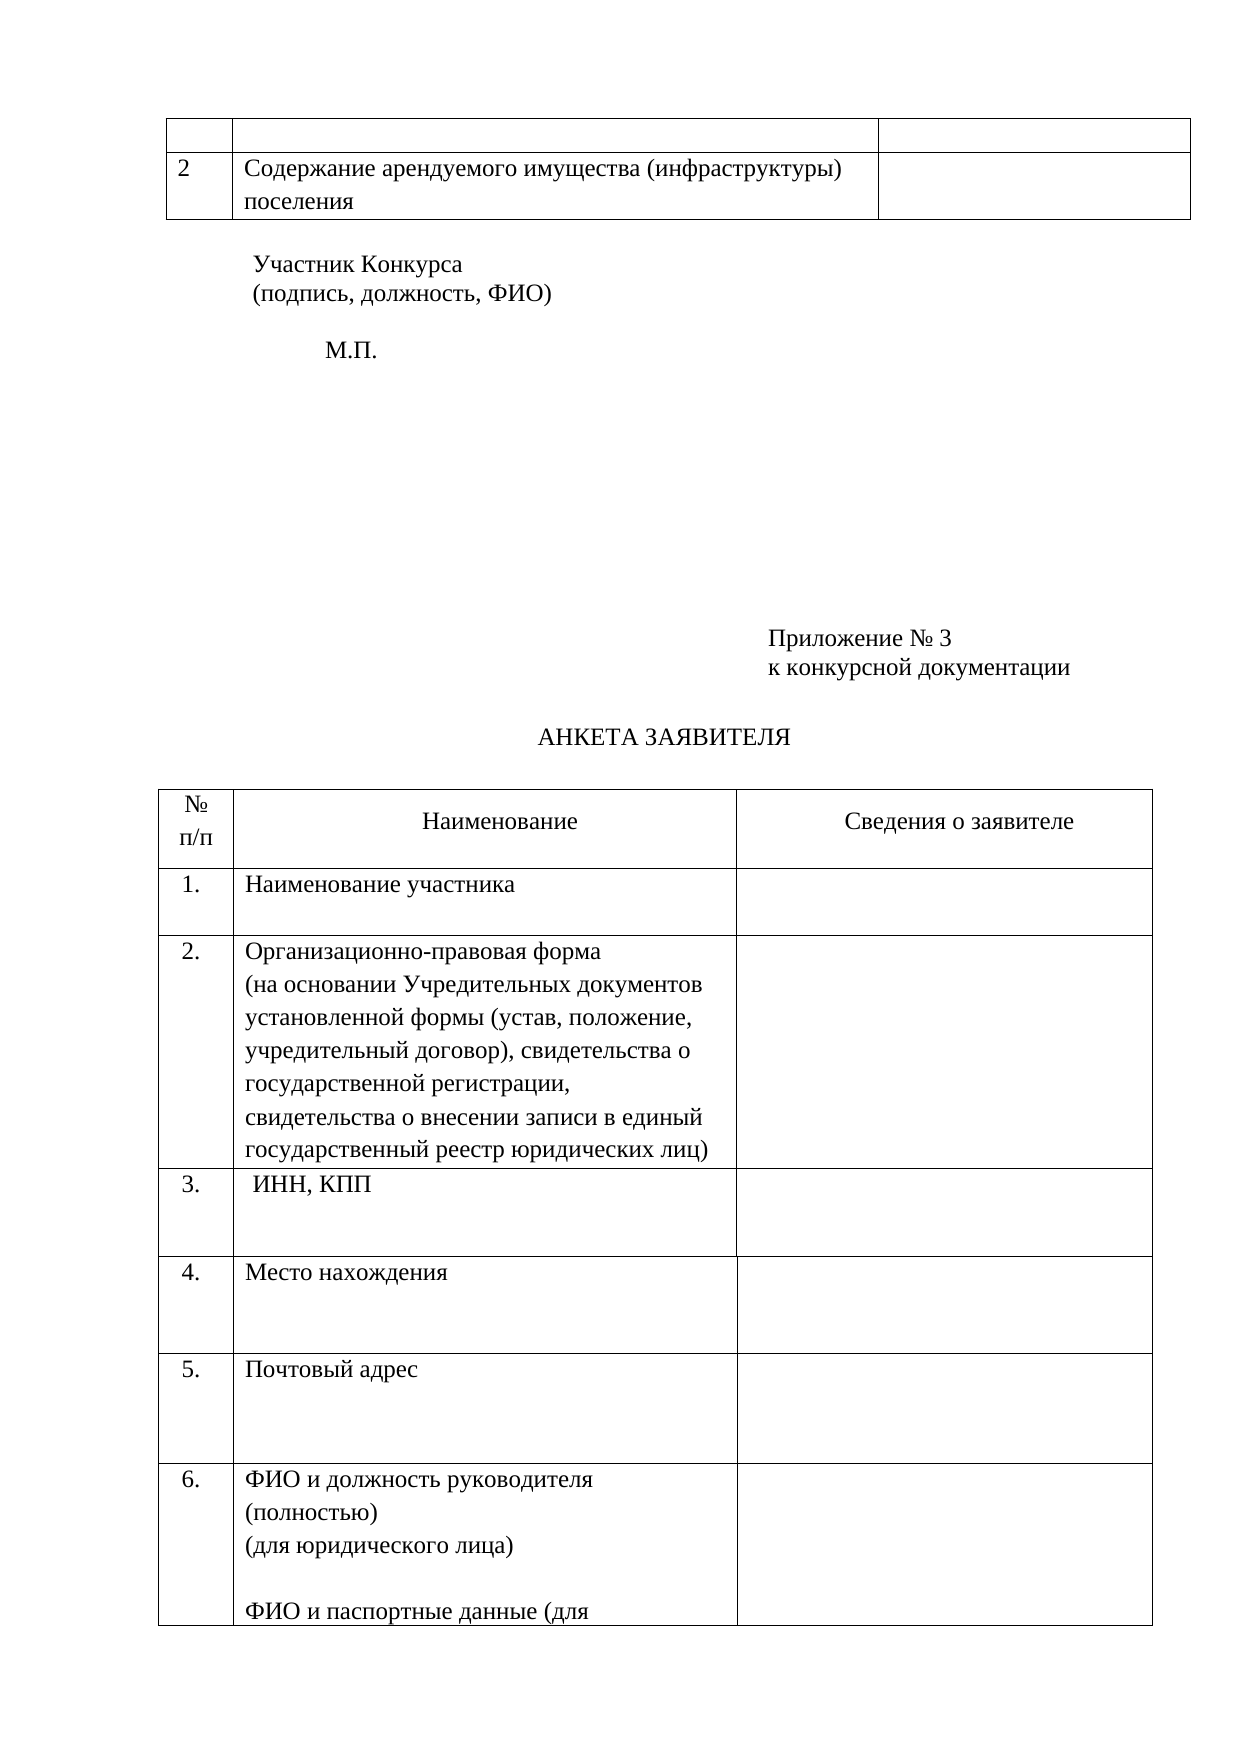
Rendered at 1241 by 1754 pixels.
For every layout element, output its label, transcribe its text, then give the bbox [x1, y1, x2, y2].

text М.П. [177, 335, 1152, 364]
table_cell [737, 869, 1152, 935]
table_cell Организационно-правовая форма (на основании Учредительных документов установленной формы (устав, положение, учредительный договор), свидетельства о государственной регистрации, свидетельства о внесении записи в единый государственный реестр юридических лиц) [234, 936, 736, 1168]
table_cell 2 [167, 153, 232, 219]
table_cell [233, 119, 878, 152]
table_cell ИНН, КПП [234, 1169, 736, 1256]
table_cell [159, 1169, 233, 1256]
table_header № п/п [159, 790, 233, 868]
table_cell [159, 1464, 233, 1625]
table_cell [738, 1464, 1152, 1625]
table_cell [159, 869, 233, 935]
text к конкурсной документации [767, 652, 1152, 680]
table_cell Наименование участника [234, 869, 736, 935]
text АНКЕТА ЗАЯВИТЕЛЯ [177, 716, 1151, 752]
table_cell [737, 936, 1152, 1168]
text Приложение № 3 [767, 623, 1152, 652]
text Участник Конкурса [177, 249, 1152, 278]
table_header Сведения о заявителе [737, 790, 1152, 868]
table_cell 1 [167, 119, 232, 152]
text (подпись, должность, ФИО) [177, 278, 1152, 307]
table_cell Почтовый адрес [234, 1354, 737, 1463]
table_header Наименование [234, 790, 736, 868]
table_cell [879, 119, 1190, 152]
table_cell [738, 1257, 1152, 1353]
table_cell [234, 1464, 737, 1625]
table_cell [738, 1354, 1152, 1463]
table_cell [159, 936, 233, 1168]
table_cell [159, 1257, 233, 1353]
table_cell Содержание арендуемого имущества (инфраструктуры) поселения [233, 153, 878, 219]
table_cell [737, 1169, 1152, 1256]
table_cell [159, 1354, 233, 1463]
table_cell [879, 153, 1190, 219]
table_cell Место нахождения [234, 1257, 737, 1353]
